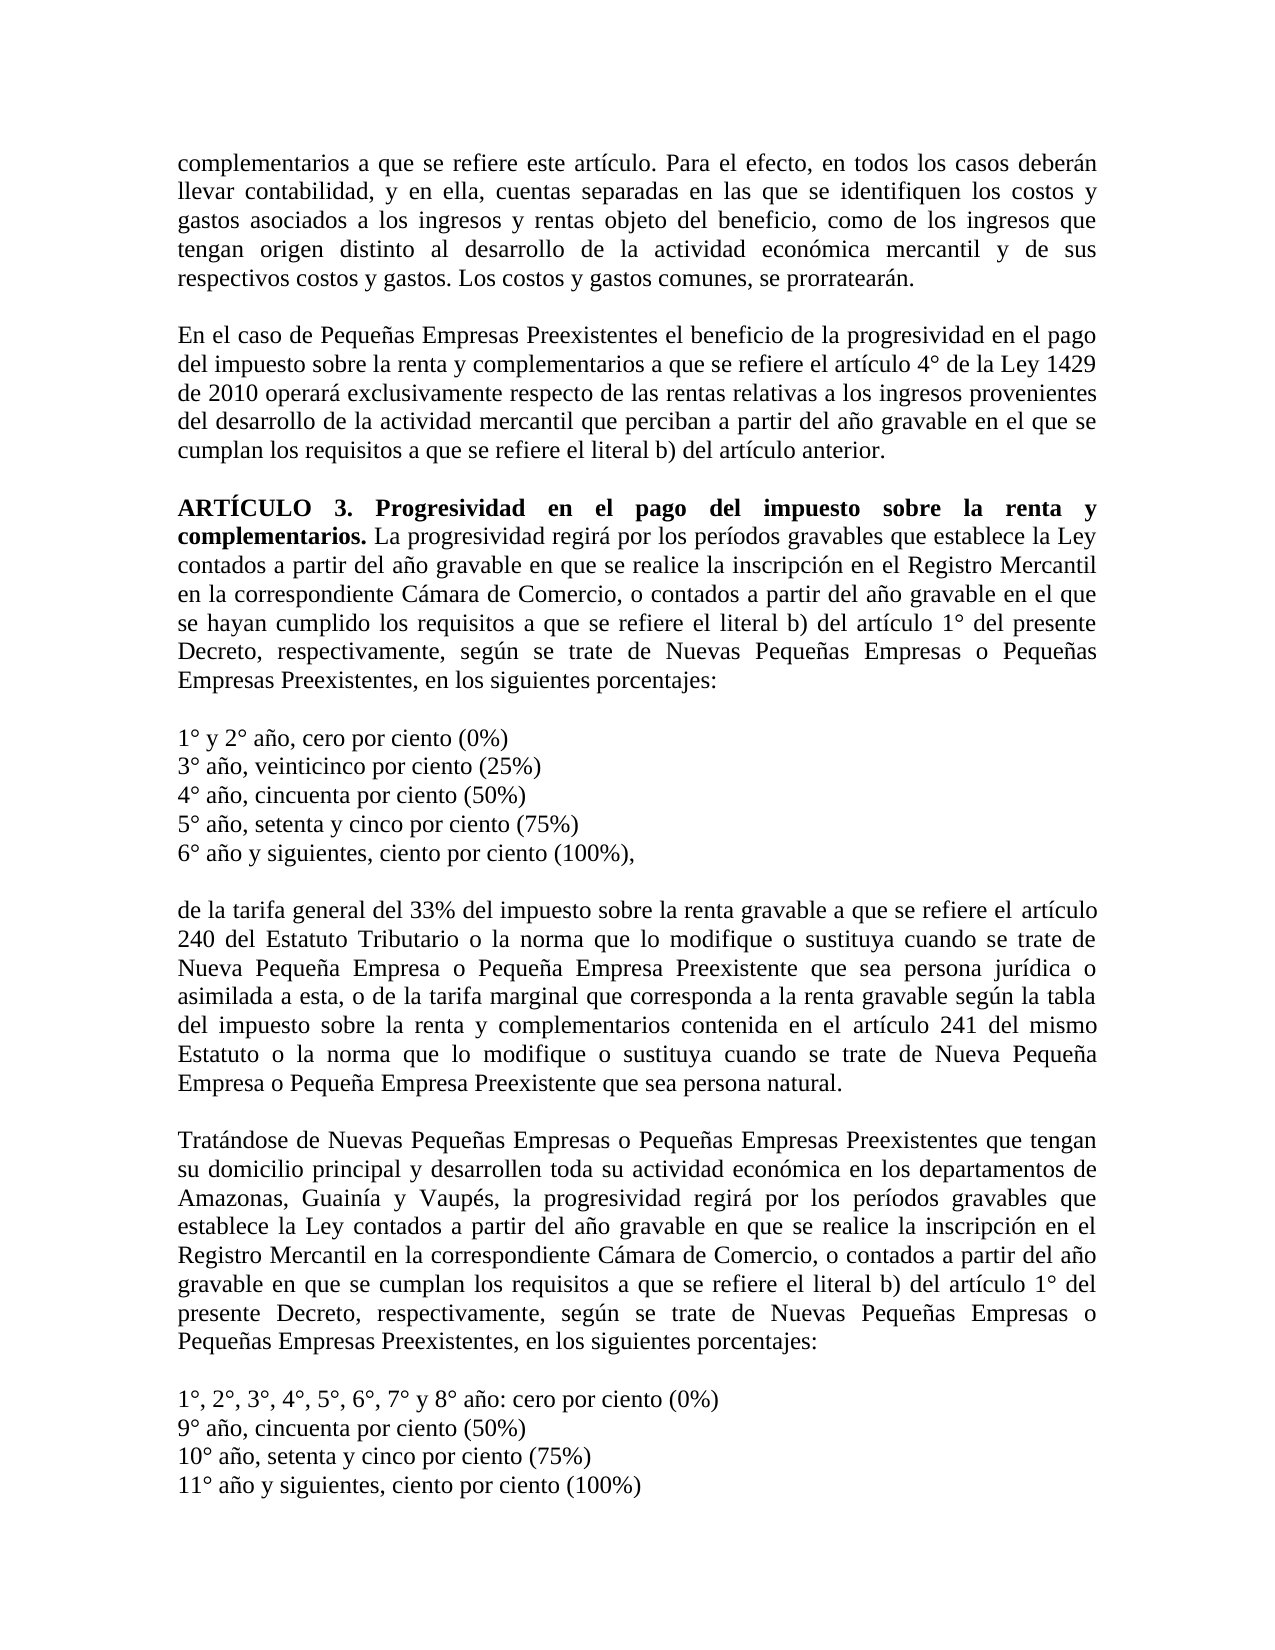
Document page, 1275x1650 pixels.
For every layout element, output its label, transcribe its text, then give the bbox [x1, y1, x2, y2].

text 3° año, veinticinco por ciento (25%) [177, 751, 1098, 780]
text 1°, 2°, 3°, 4°, 5°, 6°, 7° y 8° año: cero por ciento (0%) [177, 1384, 1098, 1413]
text de la tarifa general del 33% del impuesto sobre la renta gravable a que se refiere el artículo 240 del Estatuto Tributario o la norma que lo modifique o sustituya cuando se trate de Nueva Pequeña Empresa o Pequeña Empresa Preexistente que sea persona jurídica o asimilada a esta, o de la tarifa marginal que corresponda a la renta gravable según la tabla del impuesto sobre la renta y complementarios contenida en el artículo 241 del mismo Estatuto o la norma que lo modifique o sustituya cuando se trate de Nueva Pequeña Empresa o Pequeña Empresa Preexistente que sea persona natural. [177, 895, 1098, 1096]
text En el caso de Pequeñas Empresas Preexistentes el beneficio de la progresividad en el pago del impuesto sobre la renta y complementarios a que se refiere el artículo 4° de la Ley 1429 de 2010 operará exclusivamente respecto de las rentas relativas a los ingresos provenientes del desarrollo de la actividad mercantil que perciban a partir del año gravable en el que se cumplan los requisitos a que se refiere el literal b) del artículo anterior. [177, 320, 1098, 464]
text 9° año, cincuenta por ciento (50%) [177, 1413, 1098, 1441]
text 5° año, setenta y cinco por ciento (75%) [177, 809, 1098, 838]
text 6° año y siguientes, ciento por ciento (100%), [177, 838, 1098, 866]
text 10° año, setenta y cinco por ciento (75%) [177, 1441, 1098, 1470]
text ARTÍCULO 3. Progresividad en el pago del impuesto sobre la renta y complementarios. La progresividad regirá por los períodos gravables que establece la Ley contados a partir del año gravable en que se realice la inscripción en el Registro Mercantil en la correspondiente Cámara de Comercio, o contados a partir del año gravable en el que se hayan cumplido los requisitos a que se refiere el literal b) del artículo 1° del presente Decreto, respectivamente, según se trate de Nuevas Pequeñas Empresas o Pequeñas Empresas Preexistentes, en los siguientes porcentajes: [177, 493, 1098, 694]
text 11° año y siguientes, ciento por ciento (100%) [177, 1470, 1098, 1499]
text Tratándose de Nuevas Pequeñas Empresas o Pequeñas Empresas Preexistentes que tengan su domicilio principal y desarrollen toda su actividad económica en los departamentos de Amazonas, Guainía y Vaupés, la progresividad regirá por los períodos gravables que establece la Ley contados a partir del año gravable en que se realice la inscripción en el Registro Mercantil en la correspondiente Cámara de Comercio, o contados a partir del año gravable en que se cumplan los requisitos a que se refiere el literal b) del artículo 1° del presente Decreto, respectivamente, según se trate de Nuevas Pequeñas Empresas o Pequeñas Empresas Preexistentes, en los siguientes porcentajes: [177, 1125, 1098, 1355]
text 1° y 2° año, cero por ciento (0%) [177, 723, 1098, 751]
text 4° año, cincuenta por ciento (50%) [177, 780, 1098, 809]
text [177, 148, 1098, 291]
